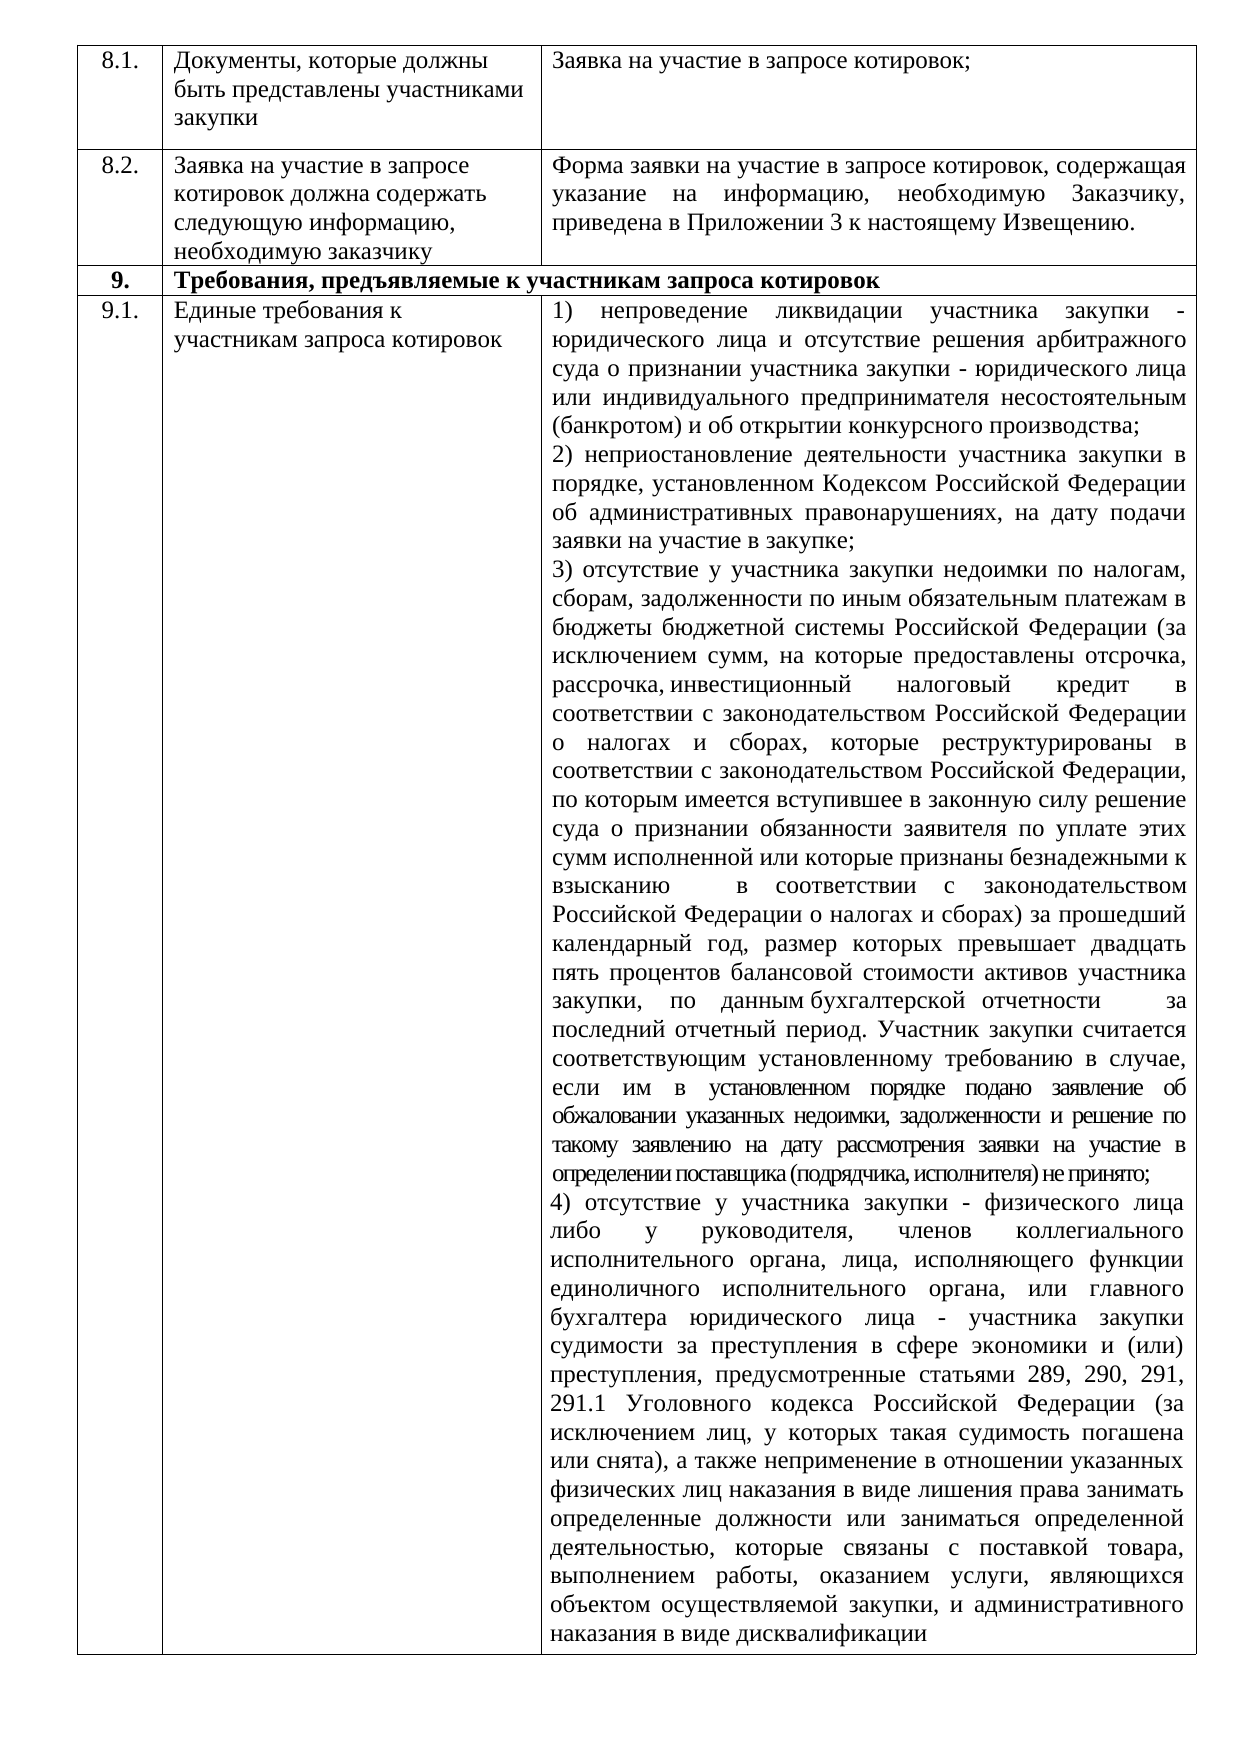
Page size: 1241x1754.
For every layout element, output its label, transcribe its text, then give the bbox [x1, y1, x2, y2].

table_cell 9.1. [78, 296, 162, 1654]
table_cell Заявка на участие в запросе котировок; [542, 46, 1196, 149]
table_cell Документы, которые должны быть представлены участниками закупки [163, 46, 541, 149]
table_cell 8.2. [78, 150, 162, 265]
table_cell 8.1. [78, 46, 162, 149]
table_cell 1) непроведение ликвидации участника закупки -юридического лица и отсутствие решения арбитражного суда о признании участника закупки - юридического лица или индивидуального предпринимателя несостоятельным (банкротом) и об открытии конкурсного производства; 2) неприостановление деятельности участника закупки в порядке, установленном Кодексом Российской Федерации об административных правонарушениях, на дату подачи заявки на участие в закупке; 3) отсутствие у участника закупки недоимки по налогам, сборам, задолженности по иным обязательным платежам в бюджеты бюджетной системы Российской Федерации (за исключением сумм, на которые предоставлены отсрочка, рассрочка, инвестиционный налоговый кредит в соответствии с законодательством Российской Федерации о налогах и сборах, которые реструктурированы в соответствии с законодательством Российской Федерации, по которым имеется вступившее в законную силу решение суда о признании обязанности заявителя по уплате этих сумм исполненной или которые признаны безнадежными к взысканию в соответствии с законодательством Российской Федерации о налогах и сборах) за прошедший календарный год, размер которых превышает двадцать пять процентов балансовой стоимости активов участника закупки, по данным бухгалтерской отчетности за последний отчетный период. Участник закупки считается соответствующим установленному требованию в случае, если им в установленном порядке подано заявление об обжаловании указанных недоимки, задолженности и решение по такому заявлению на дату рассмотрения заявки на участие в определении поставщика (подрядчика, исполнителя) не принято; 4) отсутствие у участника закупки - физического лица либо у руководителя, членов коллегиального исполнительного органа, лица, исполняющего функции единоличного исполнительного органа, или главного бухгалтера юридического лица - участника закупки судимости за преступления в сфере экономики и (или) преступления, предусмотренные статьями 289, 290, 291, 291.1 Уголовного кодекса Российской Федерации (за исключением лиц, у которых такая судимость погашена или снята), а также неприменение в отношении указанных физических лиц наказания в виде лишения права занимать определенные должности или заниматься определенной деятельностью, которые связаны с поставкой товара, выполнением работы, оказанием услуги, являющихся объектом осуществляемой закупки, и административного наказания в виде дисквалификации ; [542, 296, 1196, 1654]
table_cell 9. [78, 266, 162, 295]
table_cell Единые требования к участникам запроса котировок [163, 296, 541, 1654]
table_cell Форма заявки на участие в запросе котировок, содержащая указание на информацию, необходимую Заказчику, приведена в Приложении 3 к настоящему Извещению. [542, 150, 1196, 265]
table_cell Требования, предъявляемые к участникам запроса котировок [163, 266, 1196, 295]
table_cell Заявка на участие в запросе котировок должна содержать следующую информацию, необходимую заказчику [163, 150, 541, 265]
